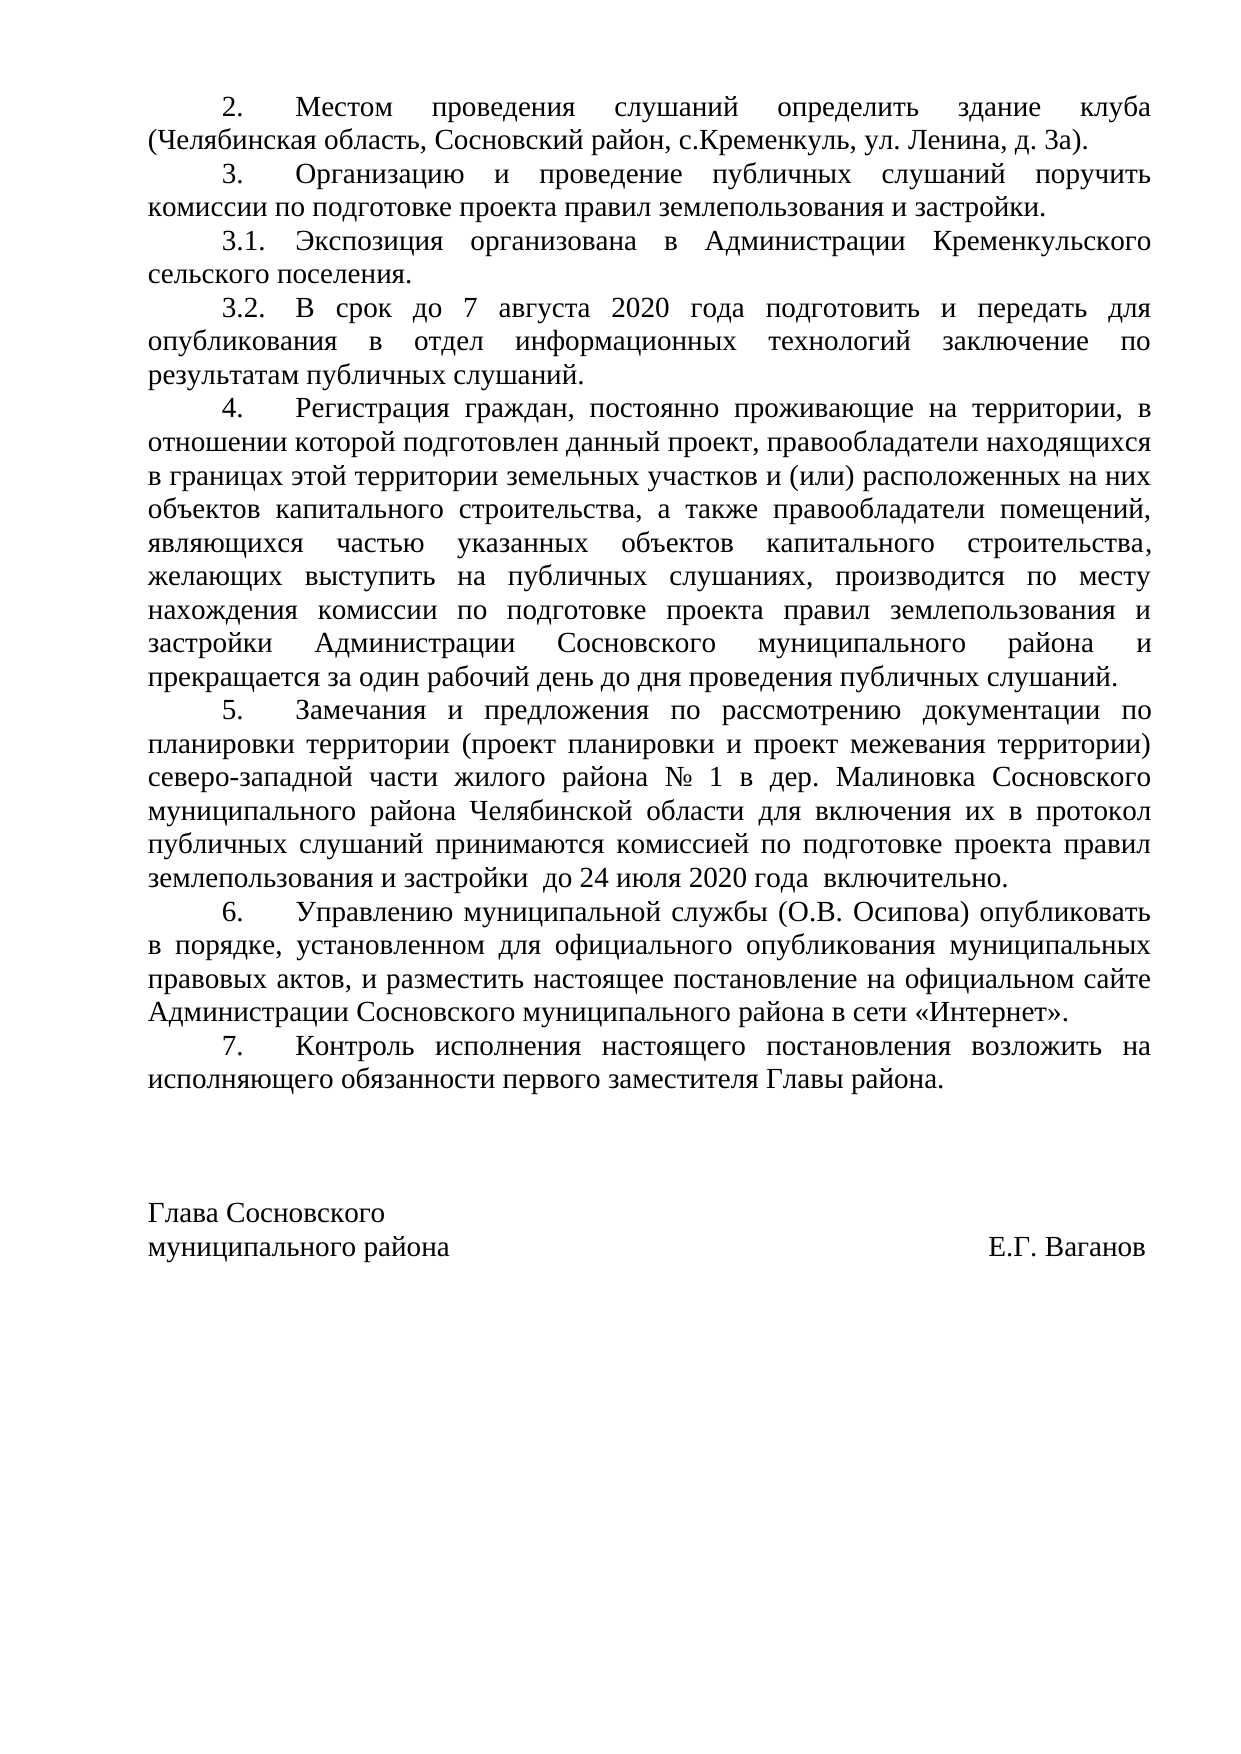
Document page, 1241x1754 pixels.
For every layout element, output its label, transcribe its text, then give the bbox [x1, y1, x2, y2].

list Контроль исполнения настоящего постановления возложить на исполняющего обязанности первого заместителя Главы района. [148, 1028, 1152, 1095]
list Организацию и проведение публичных слушаний поручить комиссии по подготовке проекта правил землепользования и застройки. [148, 156, 1152, 223]
list Регистрация граждан, постоянно проживающие на территории, в отношении которой подготовлен данный проект, правообладатели находящихся в границах этой территории земельных участков и (или) расположенных на них объектов капитального строительства, а также правообладатели помещений, являющихся частью указанных объектов капитального строительства, желающих выступить на публичных слушаниях, производится по месту нахождения комиссии по подготовке проекта правил землепользования и застройки Администрации Сосновского муниципального района и прекращается за один рабочий день до дня проведения публичных слушаний. [148, 391, 1152, 692]
text муниципального района Е.Г. Ваганов [148, 1229, 1152, 1263]
text Глава Сосновского [148, 1196, 1152, 1229]
list Экспозиция организована в Администрации Кременкульского сельского поселения. [148, 223, 1152, 290]
list Местом проведения слушаний определить здание клуба (Челябинская область, Сосновский район, с.Кременкуль, ул. Ленина, д. 3а). [148, 89, 1152, 156]
list Управлению муниципальной службы (О.В. Осипова) опубликовать в порядке, установленном для официального опубликования муниципальных правовых актов, и разместить настоящее постановление на официальном сайте Администрации Сосновского муниципального района в сети «Интернет». [148, 894, 1152, 1028]
list В срок до 7 августа 2020 года подготовить и передать для опубликования в отдел информационных технологий заключение по результатам публичных слушаний. [148, 290, 1152, 391]
list Замечания и предложения по рассмотрению документации по планировки территории (проект планировки и проект межевания территории) северо-западной части жилого района № 1 в дер. Малиновка Сосновского муниципального района Челябинской области для включения их в протокол публичных слушаний принимаются комиссией по подготовке проекта правил землепользования и застройки до 24 июля 2020 года включительно. [148, 692, 1152, 894]
